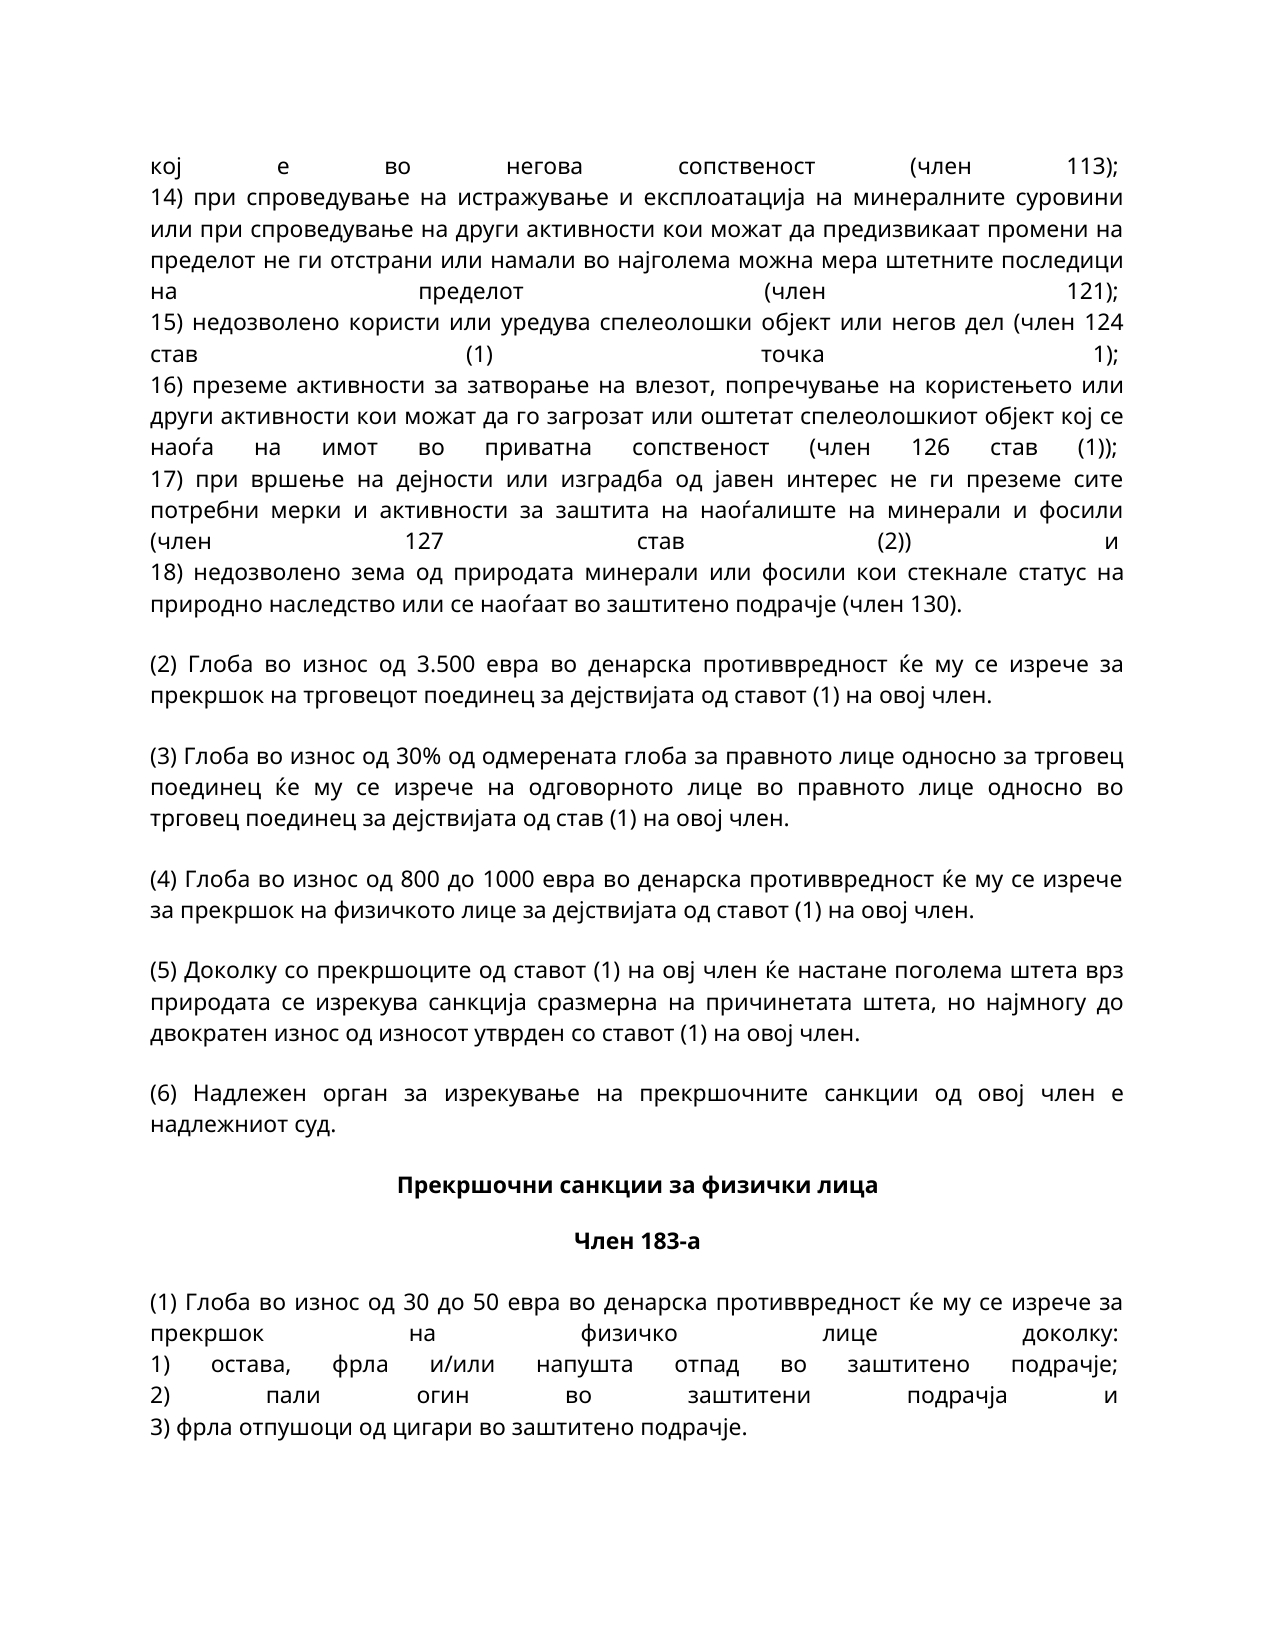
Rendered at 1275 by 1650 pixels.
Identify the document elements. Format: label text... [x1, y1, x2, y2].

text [150, 150, 1125, 619]
text (1) Глоба во износ од 30 до 50 евра во денарска противвредност ќе му се изрече за прекршок на физичко лице доколку: 1) остава, фрла и/или напушта отпад во заштитено подрачје; 2) пали огин во заштитени подрачја и 3) фрла отпушоци од цигари во заштитено подрачје. [150, 1285, 1125, 1442]
text (3) Глоба во износ од 30% од одмерената глоба за правното лице односно за трговец поединец ќе му се изрече на одговорното лице во правното лице односно во трговец поединец за дејствијата од став (1) на овој член. [150, 739, 1125, 833]
text Член 183-а [150, 1225, 1125, 1256]
text (2) Глоба во износ од 3.500 евра во денарска противвредност ќе му се изрече за прекршок на трговецот поединец за дејствијата од ставoт (1) на овој член. [150, 648, 1125, 710]
text Прекршочни санкции за физички лица [150, 1169, 1125, 1200]
text (4) Глоба во износ од 800 до 1000 евра во денарска противвредност ќе му се изрече за прекршок на физичкото лице за дејствијата од ставoт (1) на овој член. [150, 862, 1125, 925]
text (5) Доколку со прекршоците од ставот (1) на овј член ќе настане поголема штета врз природата се изрекува санкција сразмерна на причинетата штета, но најмногу до двократен износ од износот утврден со ставот (1) на овој член. [150, 954, 1125, 1048]
text (6) Надлежен орган за изрекување на прекршочните санкции од овој член е надлежниот суд. [150, 1077, 1125, 1139]
